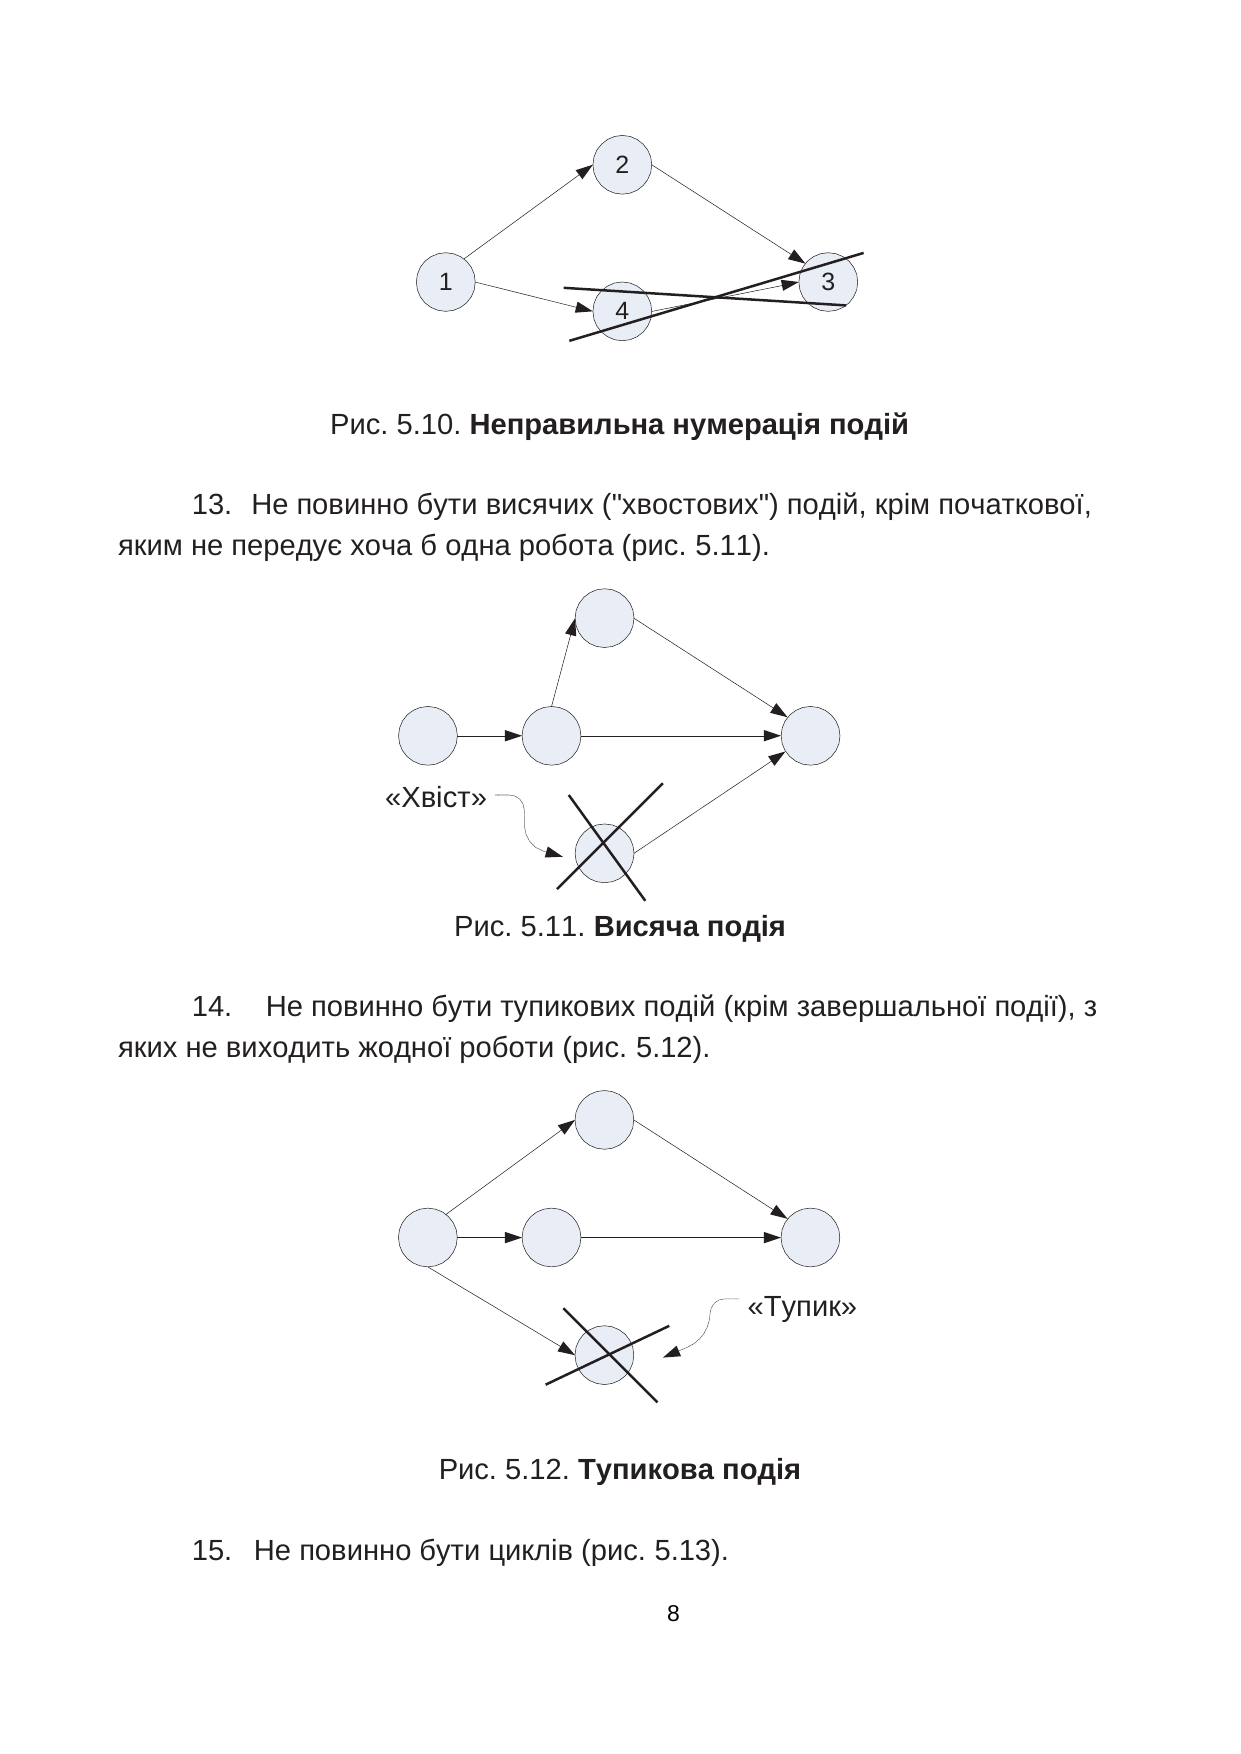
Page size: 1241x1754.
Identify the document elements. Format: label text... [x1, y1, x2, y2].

list Не повинно бути висячих ("хвостових") подій, крім початкової, яким не передує хоча б одна робота (рис. 5.11). [118, 487, 1123, 561]
list Не повинно бути тупикових подій (крім завершальної події), з яких не виходить жодної роботи (рис. 5.12). [118, 989, 1122, 1063]
text Рис. 5.11. Висяча подія [454, 590, 1240, 942]
text Рис. 5.10. Неправильна нумерація подій [330, 407, 1240, 440]
text Рис. 5.12. Тупикова подія [438, 1452, 1240, 1486]
list Не повинно бути циклів (рис. 5.13). [192, 1533, 1240, 1566]
